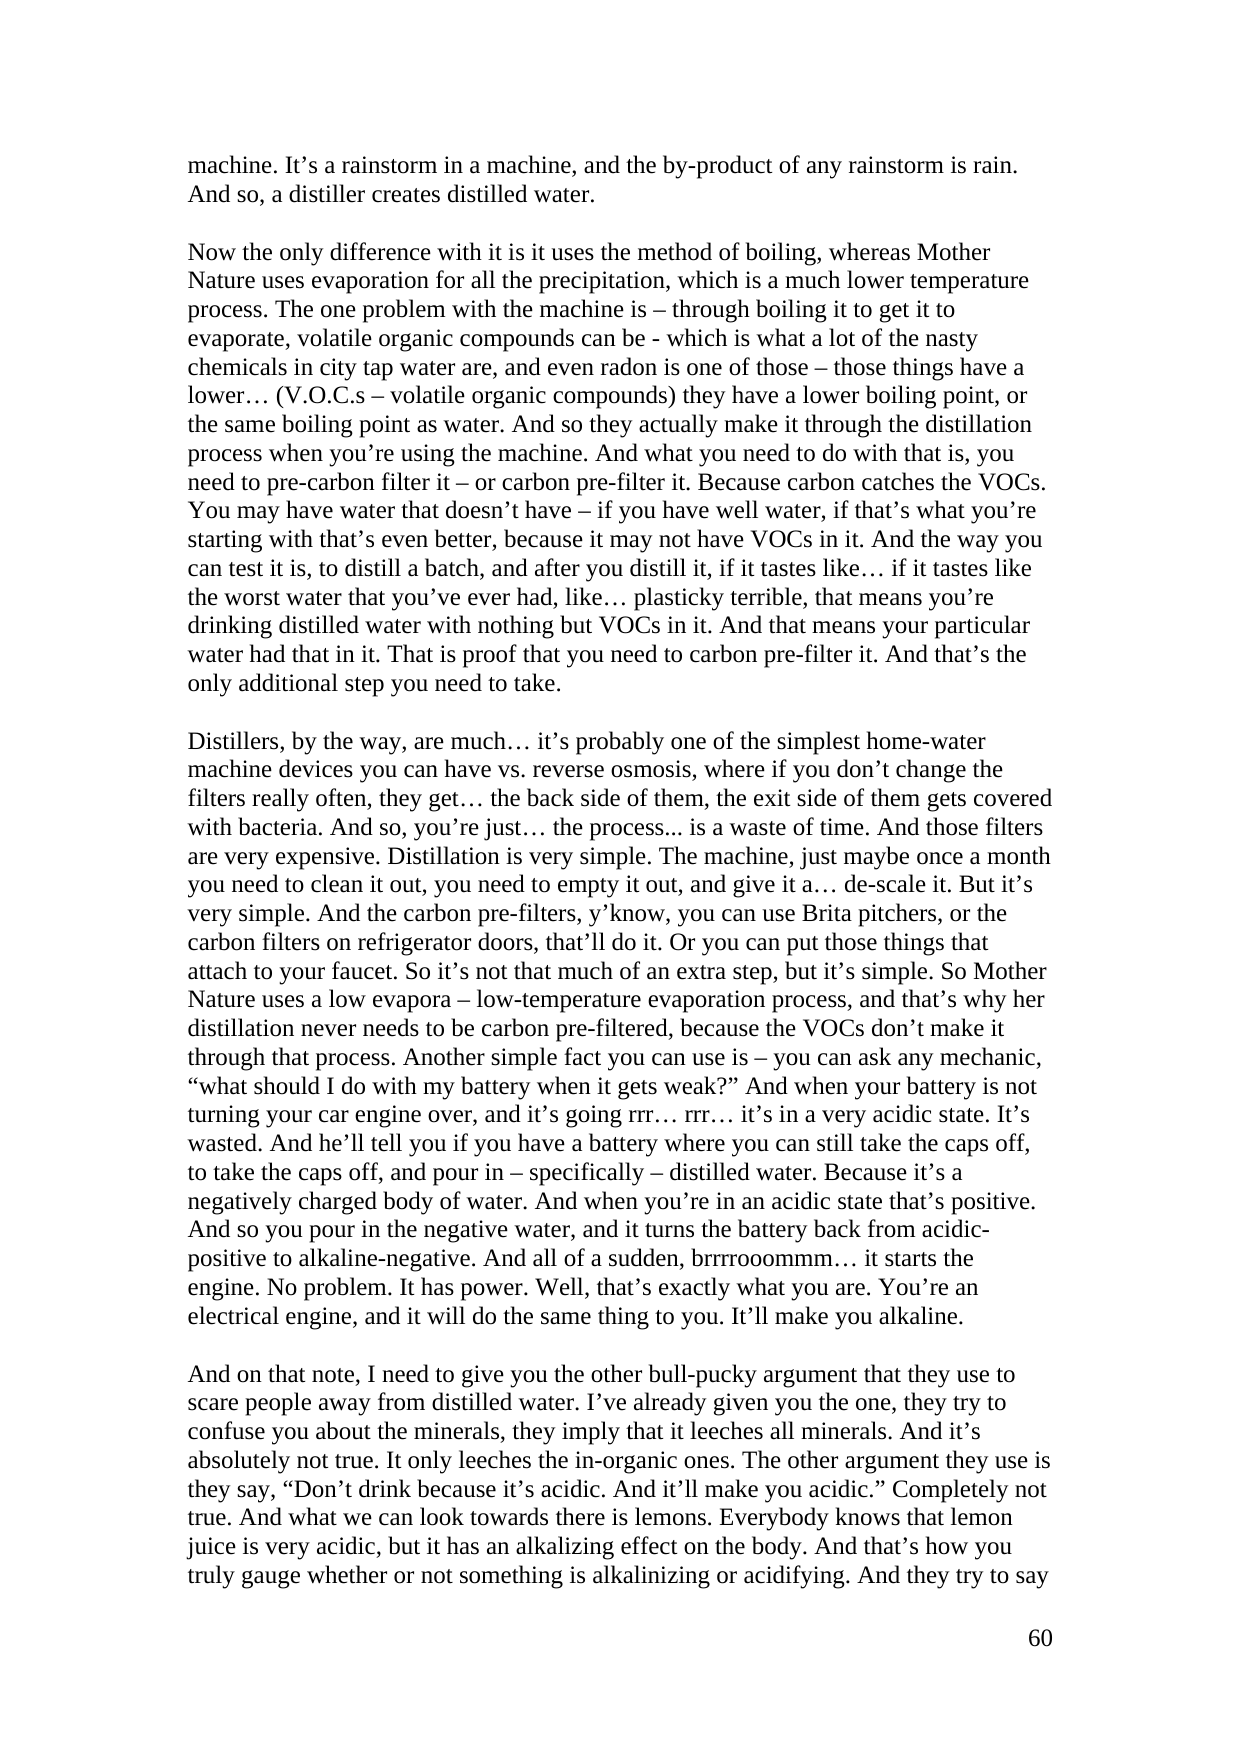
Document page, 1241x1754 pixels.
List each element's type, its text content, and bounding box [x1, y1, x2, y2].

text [187, 150, 1053, 207]
text Distillers, by the way, are much… it’s probably one of the simplest home-water machine devices you can have vs. reverse osmosis, where if you don’t change the filters really often, they get… the back side of them, the exit side of them gets covered with bacteria. And so, you’re just… the process... is a waste of time. And those filters are very expensive. Distillation is very simple. The machine, just maybe once a month you need to clean it out, you need to empty it out, and give it a… de-scale it. But it’s very simple. And the carbon pre-filters, y’know, you can use Brita pitchers, or the carbon filters on refrigerator doors, that’ll do it. Or you can put those things that attach to your faucet. So it’s not that much of an extra step, but it’s simple. So Mother Nature uses a low evapora – low-temperature evaporation process, and that’s why her distillation never needs to be carbon pre-filtered, because the VOCs don’t make it through that process. Another simple fact you can use is – you can ask any mechanic, “what should I do with my battery when it gets weak?” And when your battery is not turning your car engine over, and it’s going rrr… rrr… it’s in a very acidic state. It’s wasted. And he’ll tell you if you have a battery where you can still take the caps off, to take the caps off, and pour in – specifically – distilled water. Because it’s a negatively charged body of water. And when you’re in an acidic state that’s positive. And so you pour in the negative water, and it turns the battery back from acidic-positive to alkaline-negative. And all of a sudden, brrrrooommm… it starts the engine. No problem. It has power. Well, that’s exactly what you are. You’re an electrical engine, and it will do the same thing to you. It’ll make you alkaline. [187, 726, 1053, 1329]
text Now the only difference with it is it uses the method of boiling, whereas Mother Nature uses evaporation for all the precipitation, which is a much lower temperature process. The one problem with the machine is – through boiling it to get it to evaporate, volatile organic compounds can be - which is what a lot of the nasty chemicals in city tap water are, and even radon is one of those – those things have a lower… (V.O.C.s – volatile organic compounds) they have a lower boiling point, or the same boiling point as water. And so they actually make it through the distillation process when you’re using the machine. And what you need to do with that is, you need to pre-carbon filter it – or carbon pre-filter it. Because carbon catches the VOCs. You may have water that doesn’t have – if you have well water, if that’s what you’re starting with that’s even better, because it may not have VOCs in it. And the way you can test it is, to distill a batch, and after you distill it, if it tastes like… if it tastes like the worst water that you’ve ever had, like… plasticky terrible, that means you’re drinking distilled water with nothing but VOCs in it. And that means your particular water had that in it. That is proof that you need to carbon pre-filter it. And that’s the only additional step you need to take. [187, 237, 1053, 697]
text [187, 1359, 1053, 1589]
